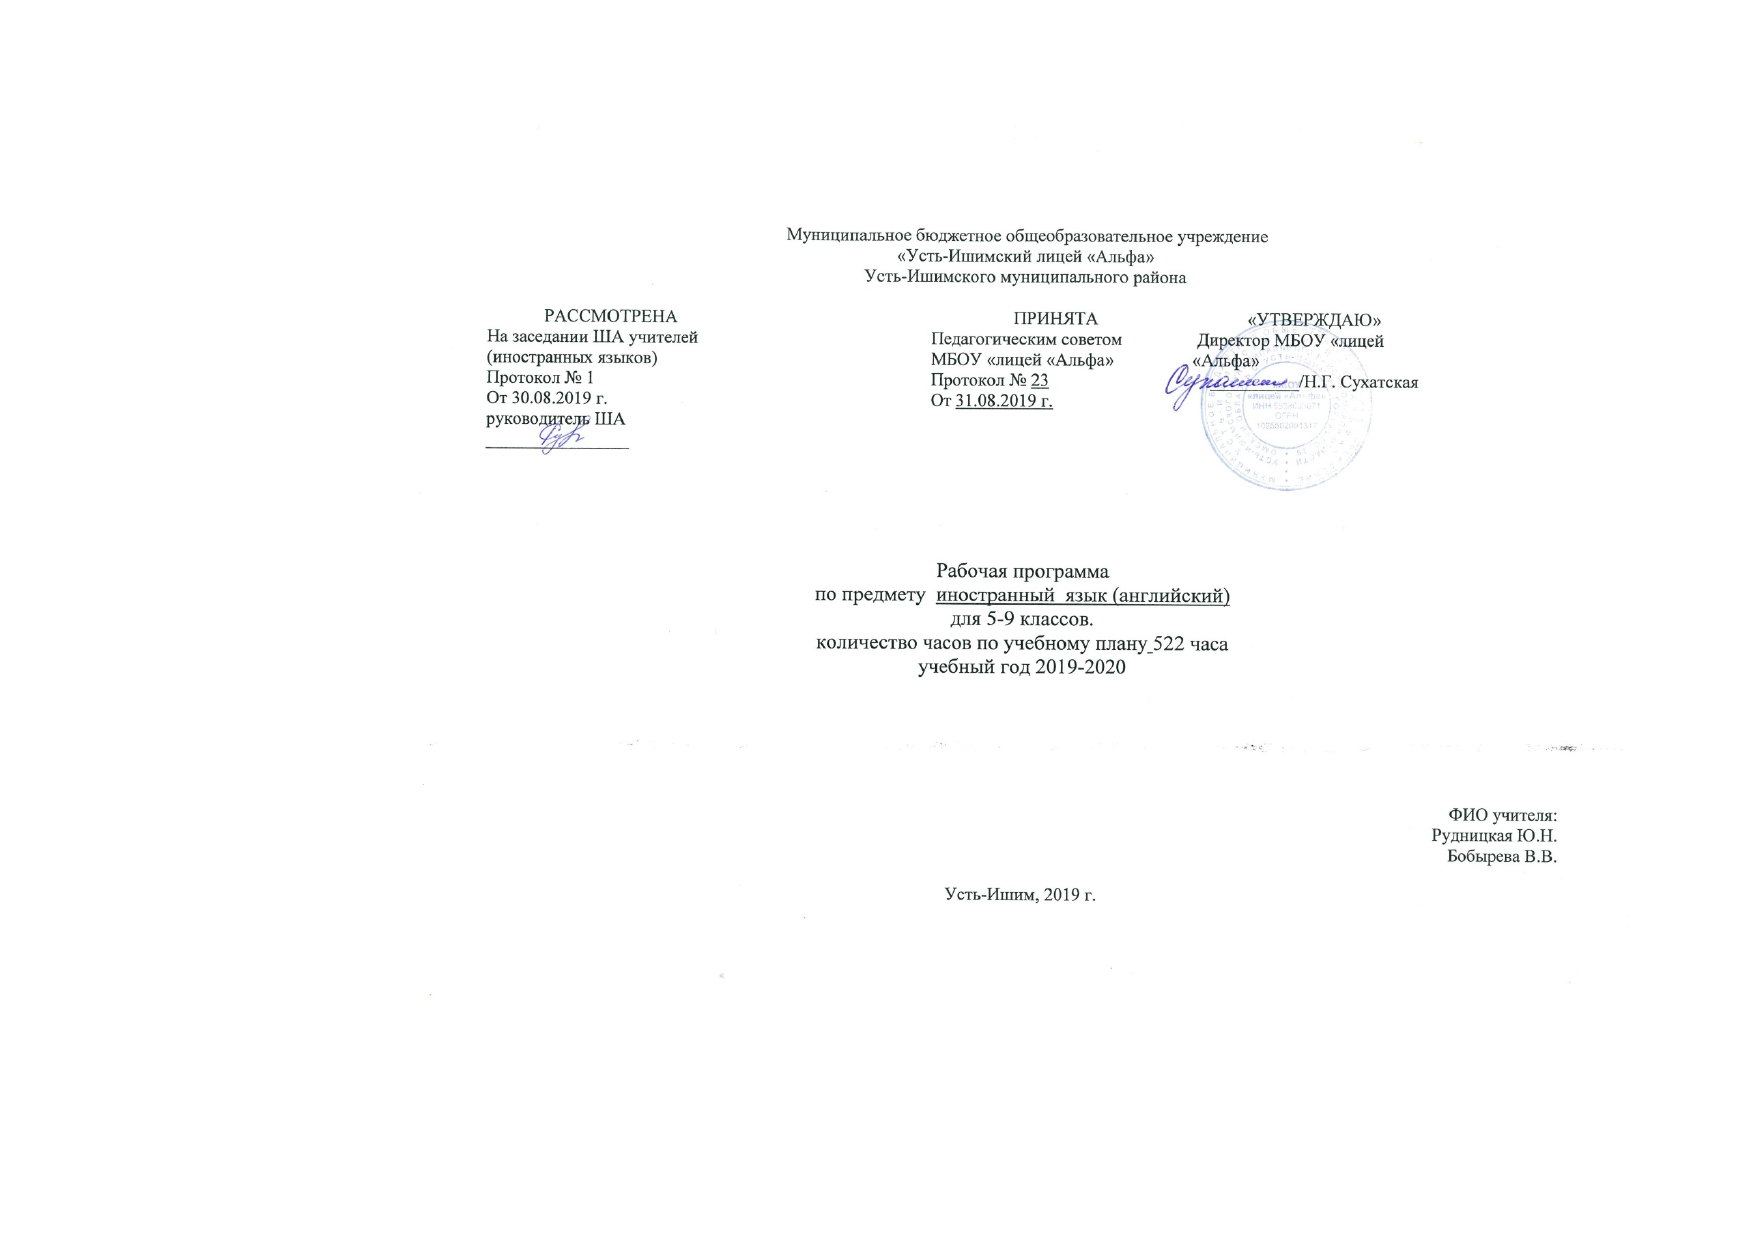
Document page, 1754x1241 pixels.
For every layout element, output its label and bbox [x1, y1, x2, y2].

picture [380, 117, 1636, 1005]
